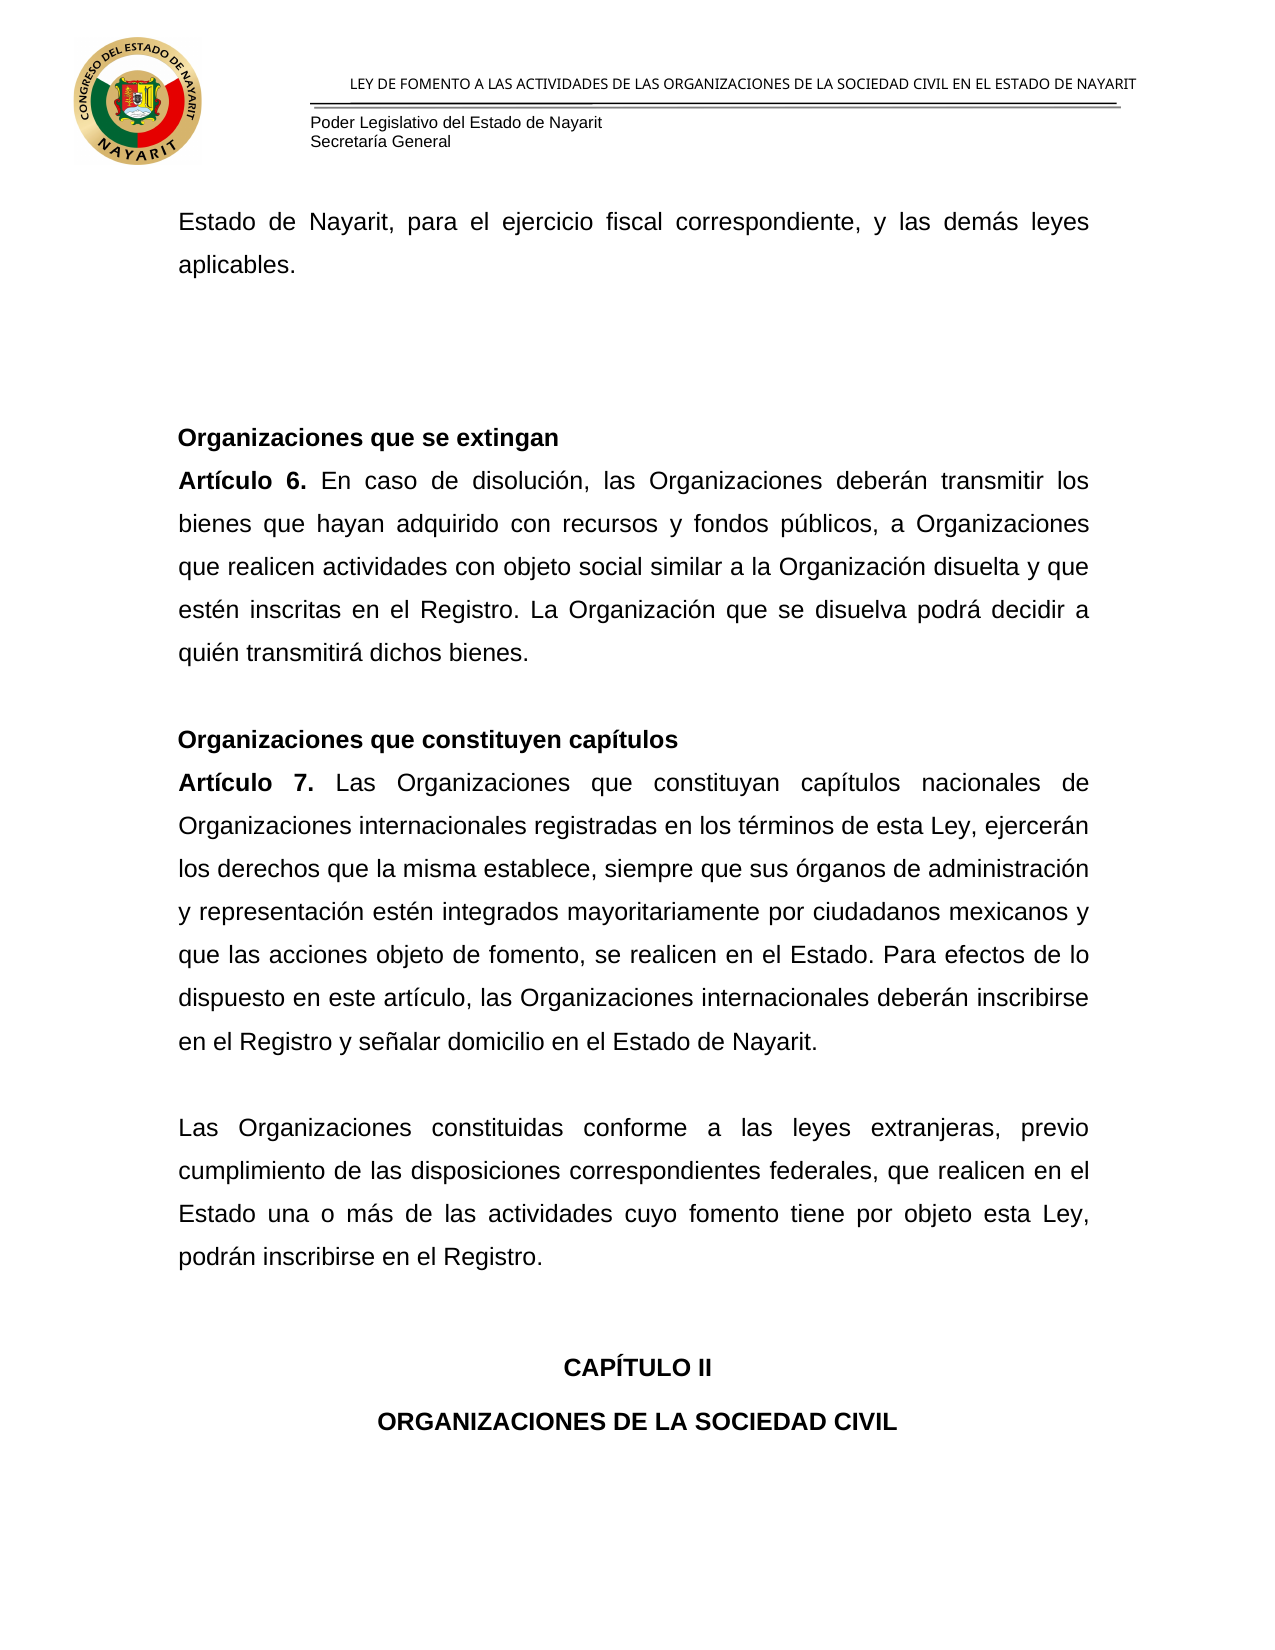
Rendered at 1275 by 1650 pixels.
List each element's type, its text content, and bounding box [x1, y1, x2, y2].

text Organizaciones que constituyen capítulos [177, 725, 1091, 753]
text Las Organizaciones constituidas conforme a las leyes extranjeras, previo cumplimiento de las disposiciones correspondientes federales, que realicen en el Estado una o más de las actividades cuyo fomento tiene por objeto esta Ley, podrán inscribirse en el Registro. [178, 1113, 1091, 1271]
text Artículo 6. En caso de disolución, las Organizaciones deberán transmitir los bienes que hayan adquirido con recursos y fondos públicos, a Organizaciones que realicen actividades con objeto social similar a la Organización disuelta y que estén inscritas en el Registro. La Organización que se disuelva podrá decidir a quién transmitirá dichos bienes. [178, 466, 1091, 667]
subtitle CAPÍTULO II [177, 1353, 1098, 1382]
subtitle ORGANIZACIONES DE LA SOCIEDAD CIVIL [177, 1407, 1098, 1436]
text Artículo 7. Las Organizaciones que constituyan capítulos nacionales de Organizaciones internacionales registradas en los términos de esta Ley, ejercerán los derechos que la misma establece, siempre que sus órganos de administración y representación estén integrados mayoritariamente por ciudadanos mexicanos y que las acciones objeto de fomento, se realicen en el Estado. Para efectos de lo dispuesto en este artículo, las Organizaciones internacionales deberán inscribirse en el Registro y señalar domicilio en el Estado de Nayarit. [178, 768, 1091, 1055]
text Organizaciones que se extingan [177, 423, 1091, 452]
picture [73, 37, 202, 165]
